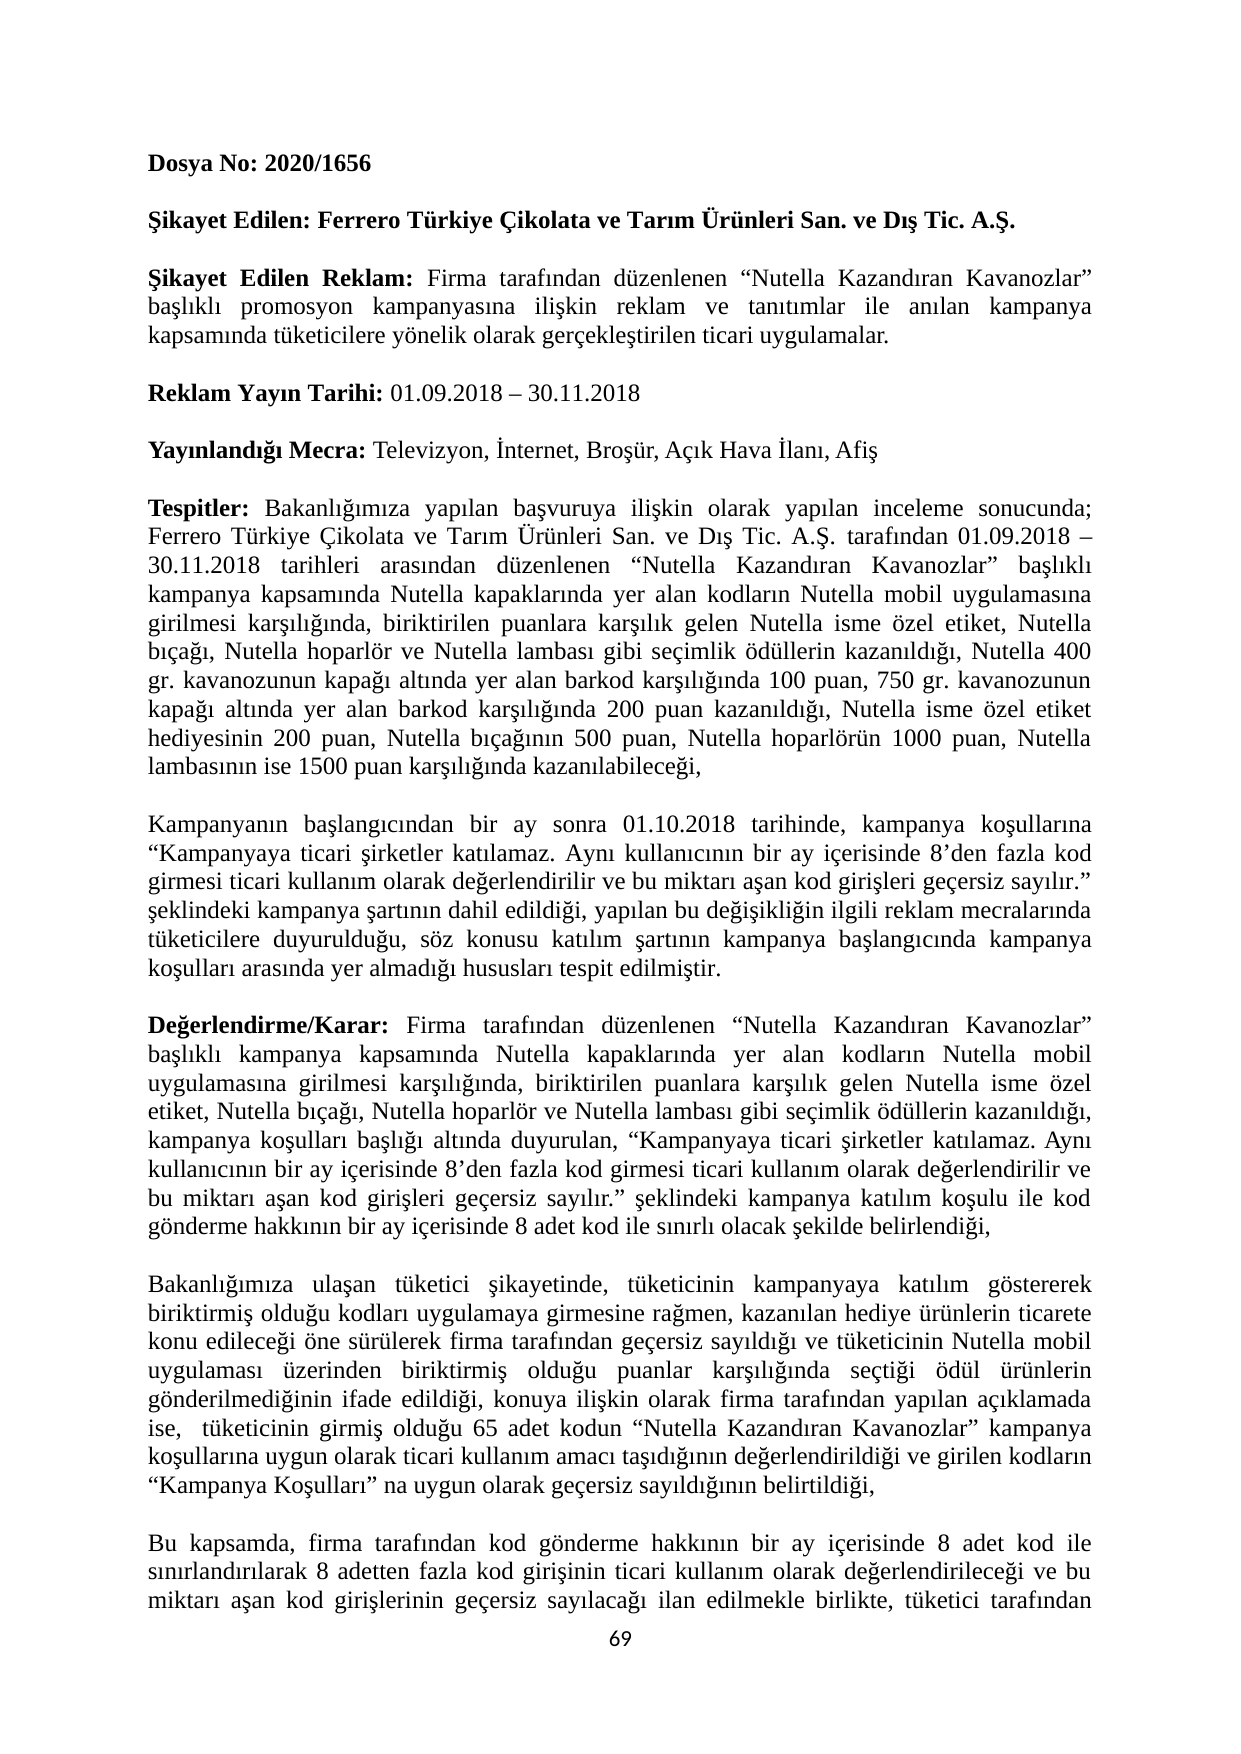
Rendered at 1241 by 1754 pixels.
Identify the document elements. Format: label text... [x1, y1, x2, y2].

text Şikayet Edilen: Ferrero Türkiye Çikolata ve Tarım Ürünleri San. ve Dış Tic. A.Ş. [148, 205, 1092, 234]
text Şikayet Edilen Reklam: Firma tarafından düzenlenen “Nutella Kazandıran Kavanozlar” başlıklı promosyon kampanyasına ilişkin reklam ve tanıtımlar ile anılan kampanya kapsamında tüketicilere yönelik olarak gerçekleştirilen ticari uygulamalar. [148, 263, 1092, 349]
text Bakanlığımıza ulaşan tüketici şikayetinde, tüketicinin kampanyaya katılım göstererek biriktirmiş olduğu kodları uygulamaya girmesine rağmen, kazanılan hediye ürünlerin ticarete konu edileceği öne sürülerek firma tarafından geçersiz sayıldığı ve tüketicinin Nutella mobil uygulaması üzerinden biriktirmiş olduğu puanlar karşılığında seçtiği ödül ürünlerin gönderilmediğinin ifade edildiği, konuya ilişkin olarak firma tarafından yapılan açıklamada ise, tüketicinin girmiş olduğu 65 adet kodun “Nutella Kazandıran Kavanozlar” kampanya koşullarına uygun olarak ticari kullanım amacı taşıdığının değerlendirildiği ve girilen kodların “Kampanya Koşulları” na uygun olarak geçersiz sayıldığının belirtildiği, [148, 1269, 1092, 1499]
text Tespitler: Bakanlığımıza yapılan başvuruya ilişkin olarak yapılan inceleme sonucunda; Ferrero Türkiye Çikolata ve Tarım Ürünleri San. ve Dış Tic. A.Ş. tarafından 01.09.2018 – 30.11.2018 tarihleri arasından düzenlenen “Nutella Kazandıran Kavanozlar” başlıklı kampanya kapsamında Nutella kapaklarında yer alan kodların Nutella mobil uygulamasına girilmesi karşılığında, biriktirilen puanlara karşılık gelen Nutella isme özel etiket, Nutella bıçağı, Nutella hoparlör ve Nutella lambası gibi seçimlik ödüllerin kazanıldığı, Nutella 400 gr. kavanozunun kapağı altında yer alan barkod karşılığında 100 puan, 750 gr. kavanozunun kapağı altında yer alan barkod karşılığında 200 puan kazanıldığı, Nutella isme özel etiket hediyesinin 200 puan, Nutella bıçağının 500 puan, Nutella hoparlörün 1000 puan, Nutella lambasının ise 1500 puan karşılığında kazanılabileceği, [148, 493, 1092, 780]
text Kampanyanın başlangıcından bir ay sonra 01.10.2018 tarihinde, kampanya koşullarına “Kampanyaya ticari şirketler katılamaz. Aynı kullanıcının bir ay içerisinde 8’den fazla kod girmesi ticari kullanım olarak değerlendirilir ve bu miktarı aşan kod girişleri geçersiz sayılır.” şeklindeki kampanya şartının dahil edildiği, yapılan bu değişikliğin ilgili reklam mecralarında tüketicilere duyurulduğu, söz konusu katılım şartının kampanya başlangıcında kampanya koşulları arasında yer almadığı hususları tespit edilmiştir. [148, 809, 1092, 981]
text Reklam Yayın Tarihi: 01.09.2018 – 30.11.2018 [148, 378, 1092, 406]
text Yayınlandığı Mecra: Televizyon, İnternet, Broşür, Açık Hava İlanı, Afiş [148, 435, 1092, 464]
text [148, 1528, 1092, 1614]
text Dosya No: 2020/1656 [148, 148, 1092, 176]
text Değerlendirme/Karar: Firma tarafından düzenlenen “Nutella Kazandıran Kavanozlar” başlıklı kampanya kapsamında Nutella kapaklarında yer alan kodların Nutella mobil uygulamasına girilmesi karşılığında, biriktirilen puanlara karşılık gelen Nutella isme özel etiket, Nutella bıçağı, Nutella hoparlör ve Nutella lambası gibi seçimlik ödüllerin kazanıldığı, kampanya koşulları başlığı altında duyurulan, “Kampanyaya ticari şirketler katılamaz. Aynı kullanıcının bir ay içerisinde 8’den fazla kod girmesi ticari kullanım olarak değerlendirilir ve bu miktarı aşan kod girişleri geçersiz sayılır.” şeklindeki kampanya katılım koşulu ile kod gönderme hakkının bir ay içerisinde 8 adet kod ile sınırlı olacak şekilde belirlendiği, [148, 1010, 1092, 1240]
